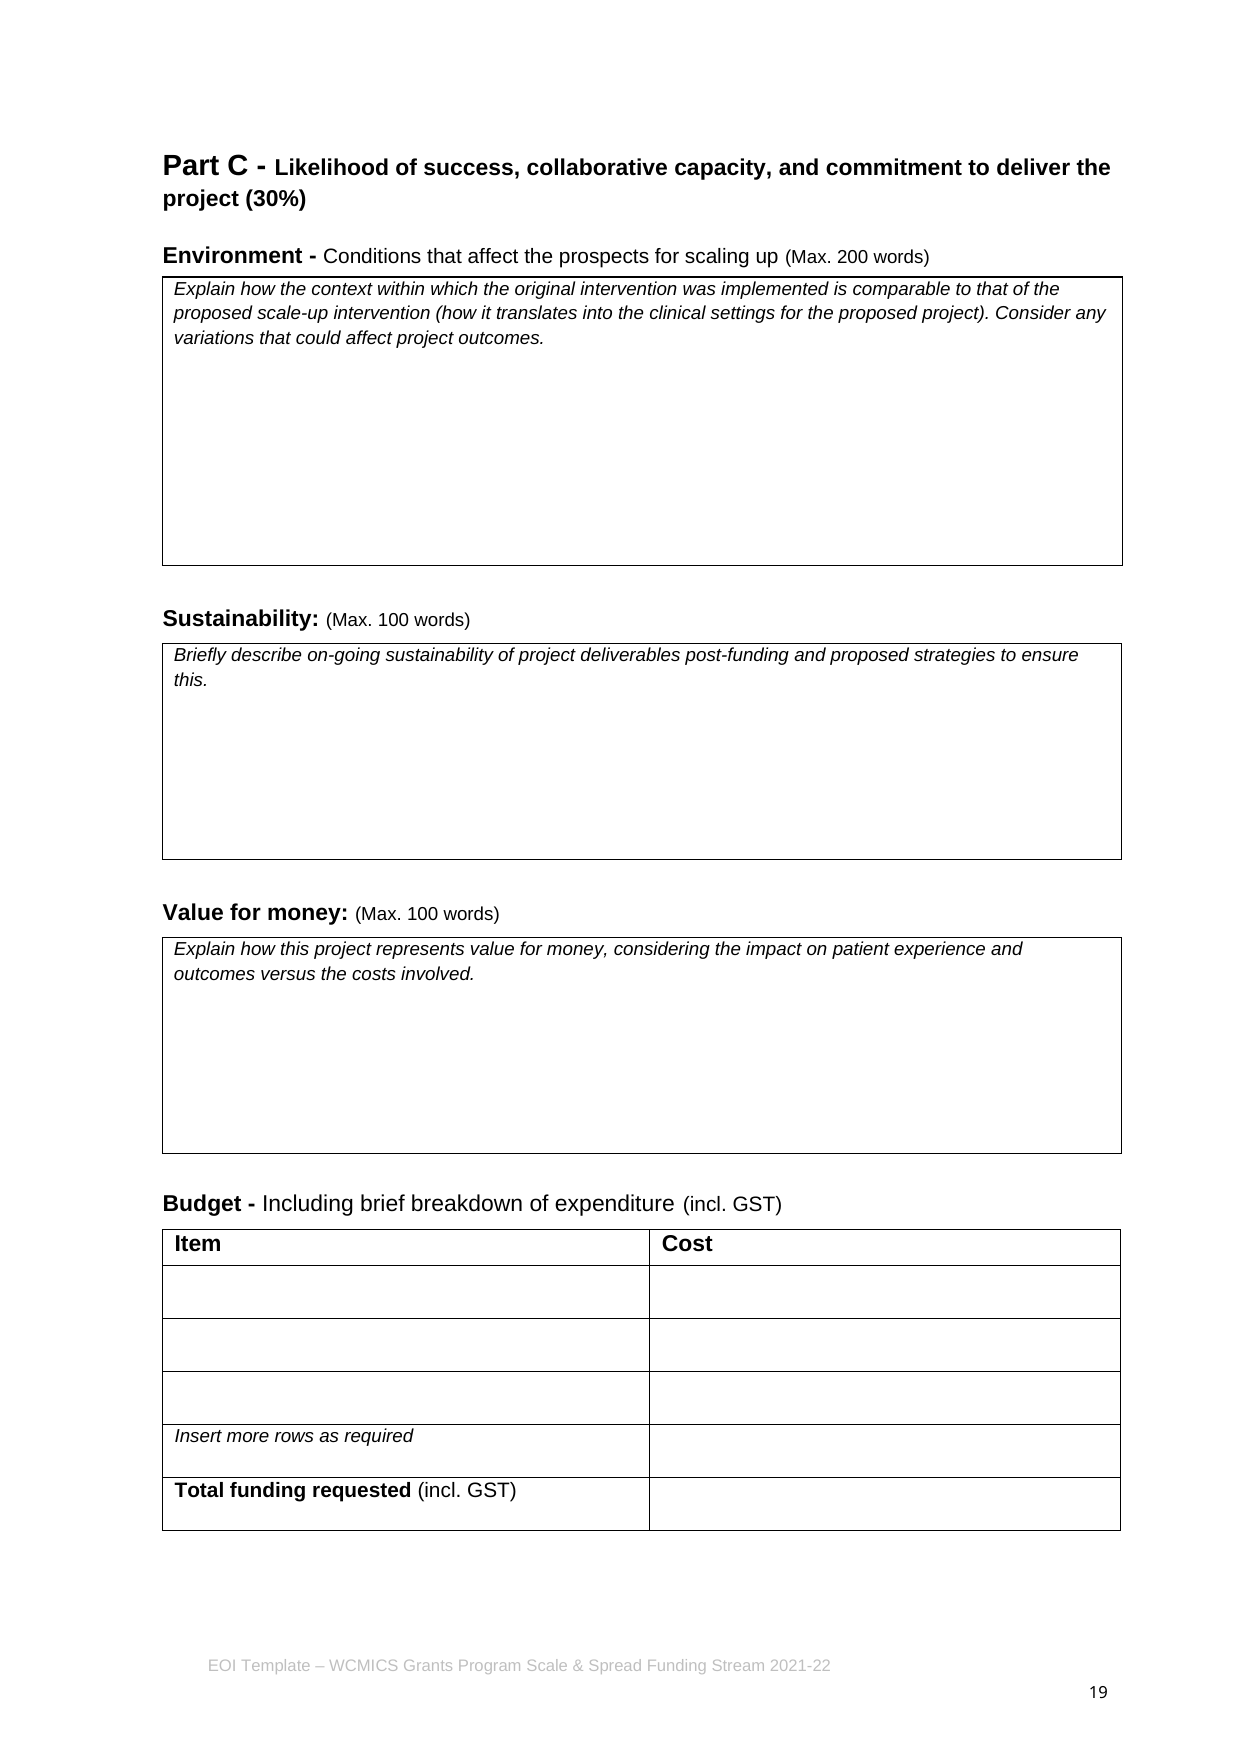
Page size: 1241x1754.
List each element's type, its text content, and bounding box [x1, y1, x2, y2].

table_cell [163, 1372, 649, 1424]
table_cell [650, 1425, 1120, 1477]
text Environment - Conditions that affect the prospects for scaling up (Max. 200 words) [162, 242, 1107, 268]
text Part C - Likelihood of success, collaborative capacity, and commitment to deliver the project (30%) [162, 148, 1137, 211]
table_header Explain how this project represents value for money, considering the impact on patient experience and outcomes versus the costs involved. [163, 938, 1121, 1153]
text Sustainability: (Max. 100 words) [162, 605, 1107, 631]
table_cell [650, 1372, 1120, 1424]
table_header Item [163, 1230, 649, 1264]
text Budget - Including brief breakdown of expenditure (incl. GST) [162, 1189, 1074, 1216]
table_header Explain how the context within which the original intervention was implemented is comparable to that of the proposed scale-up intervention (how it translates into the clinical settings for the proposed project). Consider any variations that could affect project outcomes. [163, 278, 1122, 565]
table_cell [650, 1266, 1120, 1318]
table_cell [163, 1319, 649, 1371]
table_cell Total funding requested (incl. GST) [163, 1478, 649, 1530]
table_cell Insert more rows as required [163, 1425, 649, 1477]
table_header Cost [650, 1230, 1120, 1264]
table_header Briefly describe on-going sustainability of project deliverables post-funding and proposed strategies to ensure this. [163, 644, 1121, 859]
table_cell [650, 1319, 1120, 1371]
text Value for money: (Max. 100 words) [162, 898, 1107, 925]
table_cell [163, 1266, 649, 1318]
table_cell [650, 1478, 1120, 1530]
